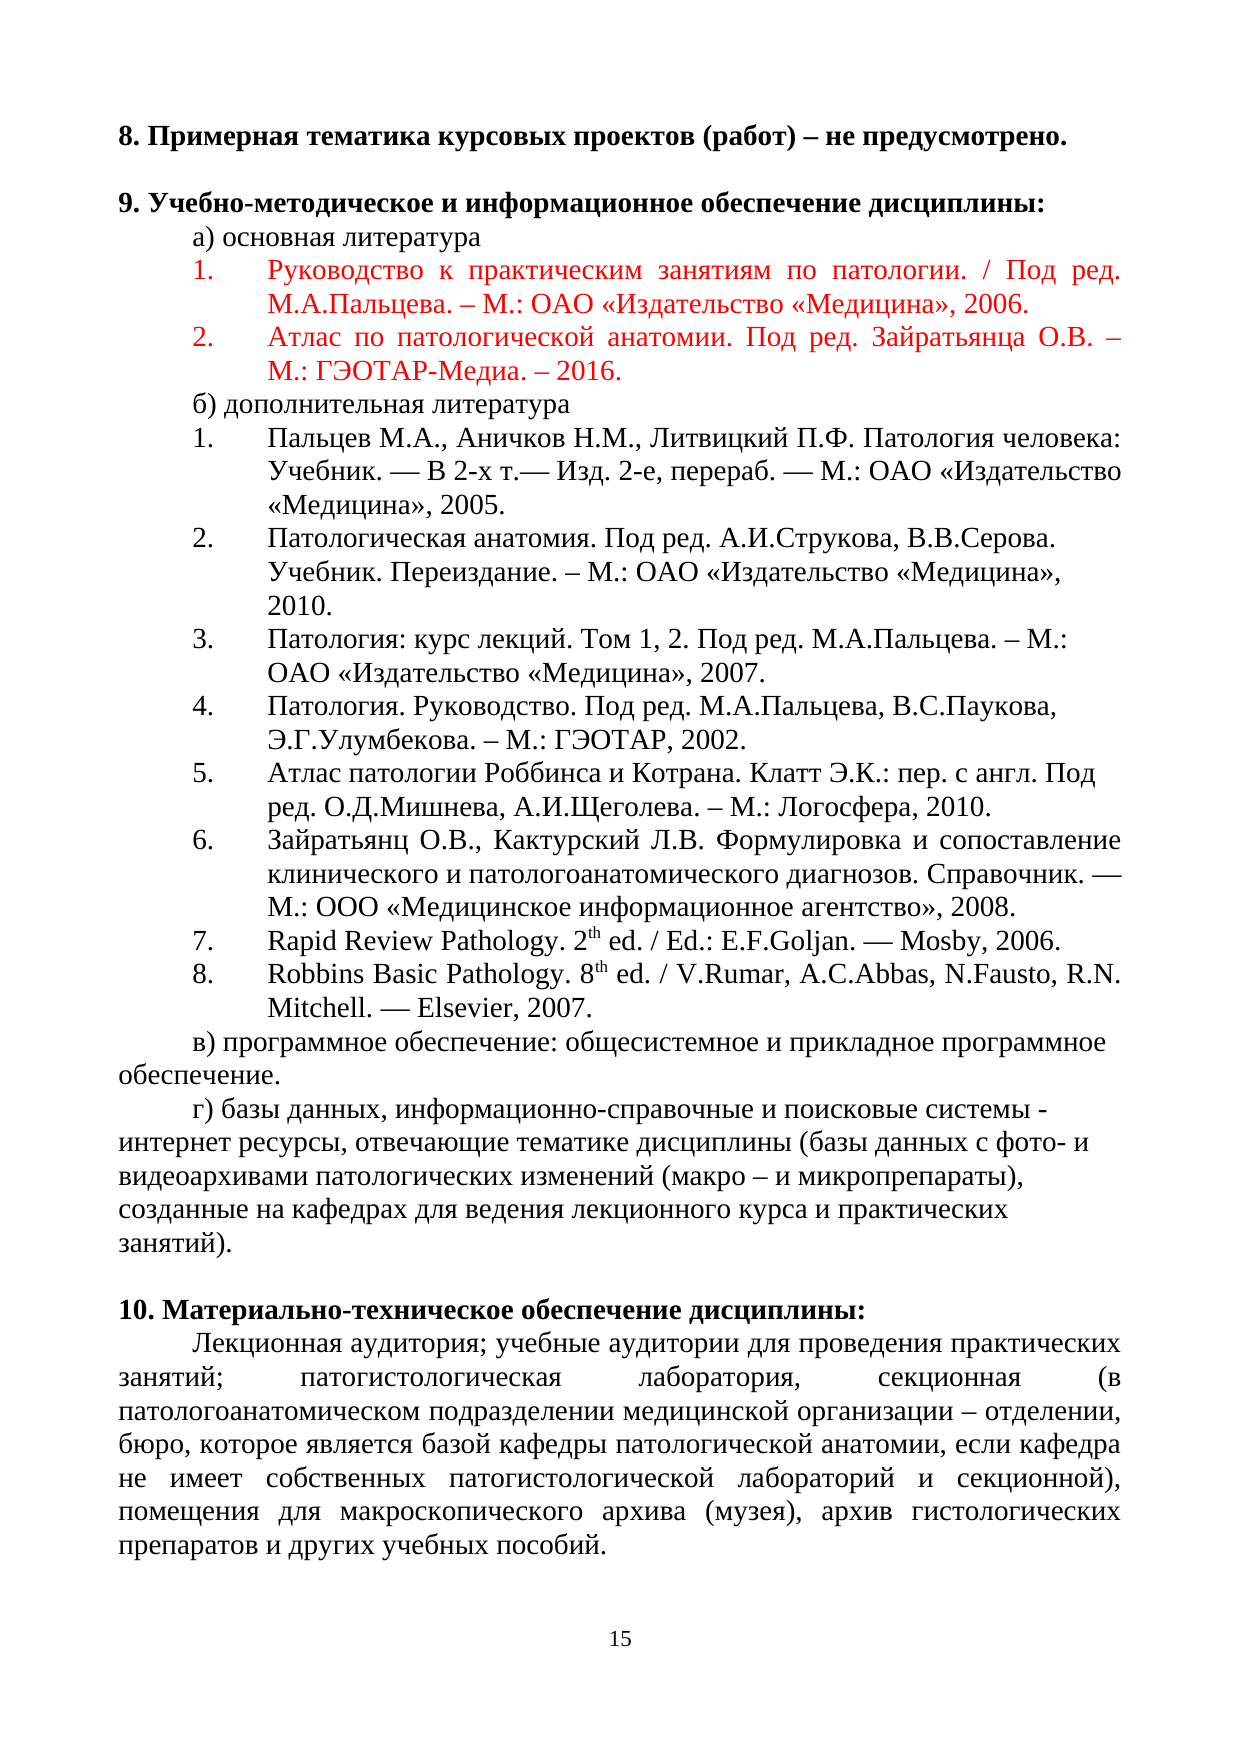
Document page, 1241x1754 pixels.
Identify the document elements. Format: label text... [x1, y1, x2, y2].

text а) основная литература [118, 219, 1122, 252]
list Пальцев М.А., Аничков Н.М., Литвицкий П.Ф. Патология человека: Учебник. — В 2-х т.— Изд. 2-е, перераб. — М.: ОАО «Издательство «Медицина», 2005. [192, 420, 1122, 521]
text Лекционная аудитория; учебные аудитории для проведения практических занятий; патогистологическая лаборатория, секционная (в патологоанатомическом подразделении медицинской организации – отделении, бюро, которое является базой кафедры патологической анатомии, если кафедра не имеет собственных патогистологической лабораторий и секционной), помещения для макроскопического архива (музея), архив гистологических препаратов и других учебных пособий. [118, 1326, 1122, 1560]
text б) дополнительная литература [118, 386, 1122, 420]
list Патология: курс лекций. Том 1, 2. Под ред. М.А.Пальцева. – М.: ОАО «Издательство «Медицина», 2007. [192, 621, 1122, 688]
list Rapid Review Pathology. 2th ed. / Ed.: E.F.Goljan. — Mosby, 2006. [192, 923, 1122, 957]
list Патологическая анатомия. Под ред. А.И.Струкова, В.В.Серова. Учебник. Переиздание. – М.: ОАО «Издательство «Медицина», 2010. [192, 521, 1122, 621]
text 9. Учебно-методическое и информационное обеспечение дисциплины: [118, 185, 1122, 219]
text г) базы данных, информационно-справочные и поисковые системы - интернет ресурсы, отвечающие тематике дисциплины (базы данных с фото- и видеоархивами патологических изменений (макро – и микропрепараты), созданные на кафедрах для ведения лекционного курса и практических занятий). [118, 1091, 1122, 1258]
list Руководство к практическим занятиям по патологии. / Под ред. М.А.Пальцева. – М.: ОАО «Издательство «Медицина», 2006. [192, 252, 1122, 319]
list Атлас по патологической анатомии. Под ред. Зайратьянца О.В. – М.: ГЭОТАР-Медиа. – 2016. [192, 319, 1122, 386]
list Патология. Руководство. Под ред. М.А.Пальцева, В.С.Паукова, Э.Г.Улумбекова. – М.: ГЭОТАР, 2002. [192, 688, 1122, 755]
list Атлас патологии Роббинса и Котрана. Клатт Э.К.: пер. с англ. Под ред. О.Д.Мишнева, А.И.Щеголева. – М.: Логосфера, 2010. [192, 755, 1122, 822]
list Robbins Basic Pathology. 8th ed. / V.Rumar, A.C.Abbas, N.Fausto, R.N. Mitchell. — Elsevier, 2007. [192, 957, 1122, 1024]
list Зайратьянц О.В., Кактурский Л.В. Формулировка и сопоставление клинического и патологоанатомического диагнозов. Справочник. — М.: ООО «Медицинское информационное агентство», 2008. [192, 822, 1122, 923]
text 10. Материально-техническое обеспечение дисциплины: [118, 1292, 1122, 1326]
text в) программное обеспечение: общесистемное и прикладное программное обеспечение. [118, 1024, 1122, 1091]
text 8. Примерная тематика курсовых проектов (работ) – не предусмотрено. [118, 118, 1122, 152]
